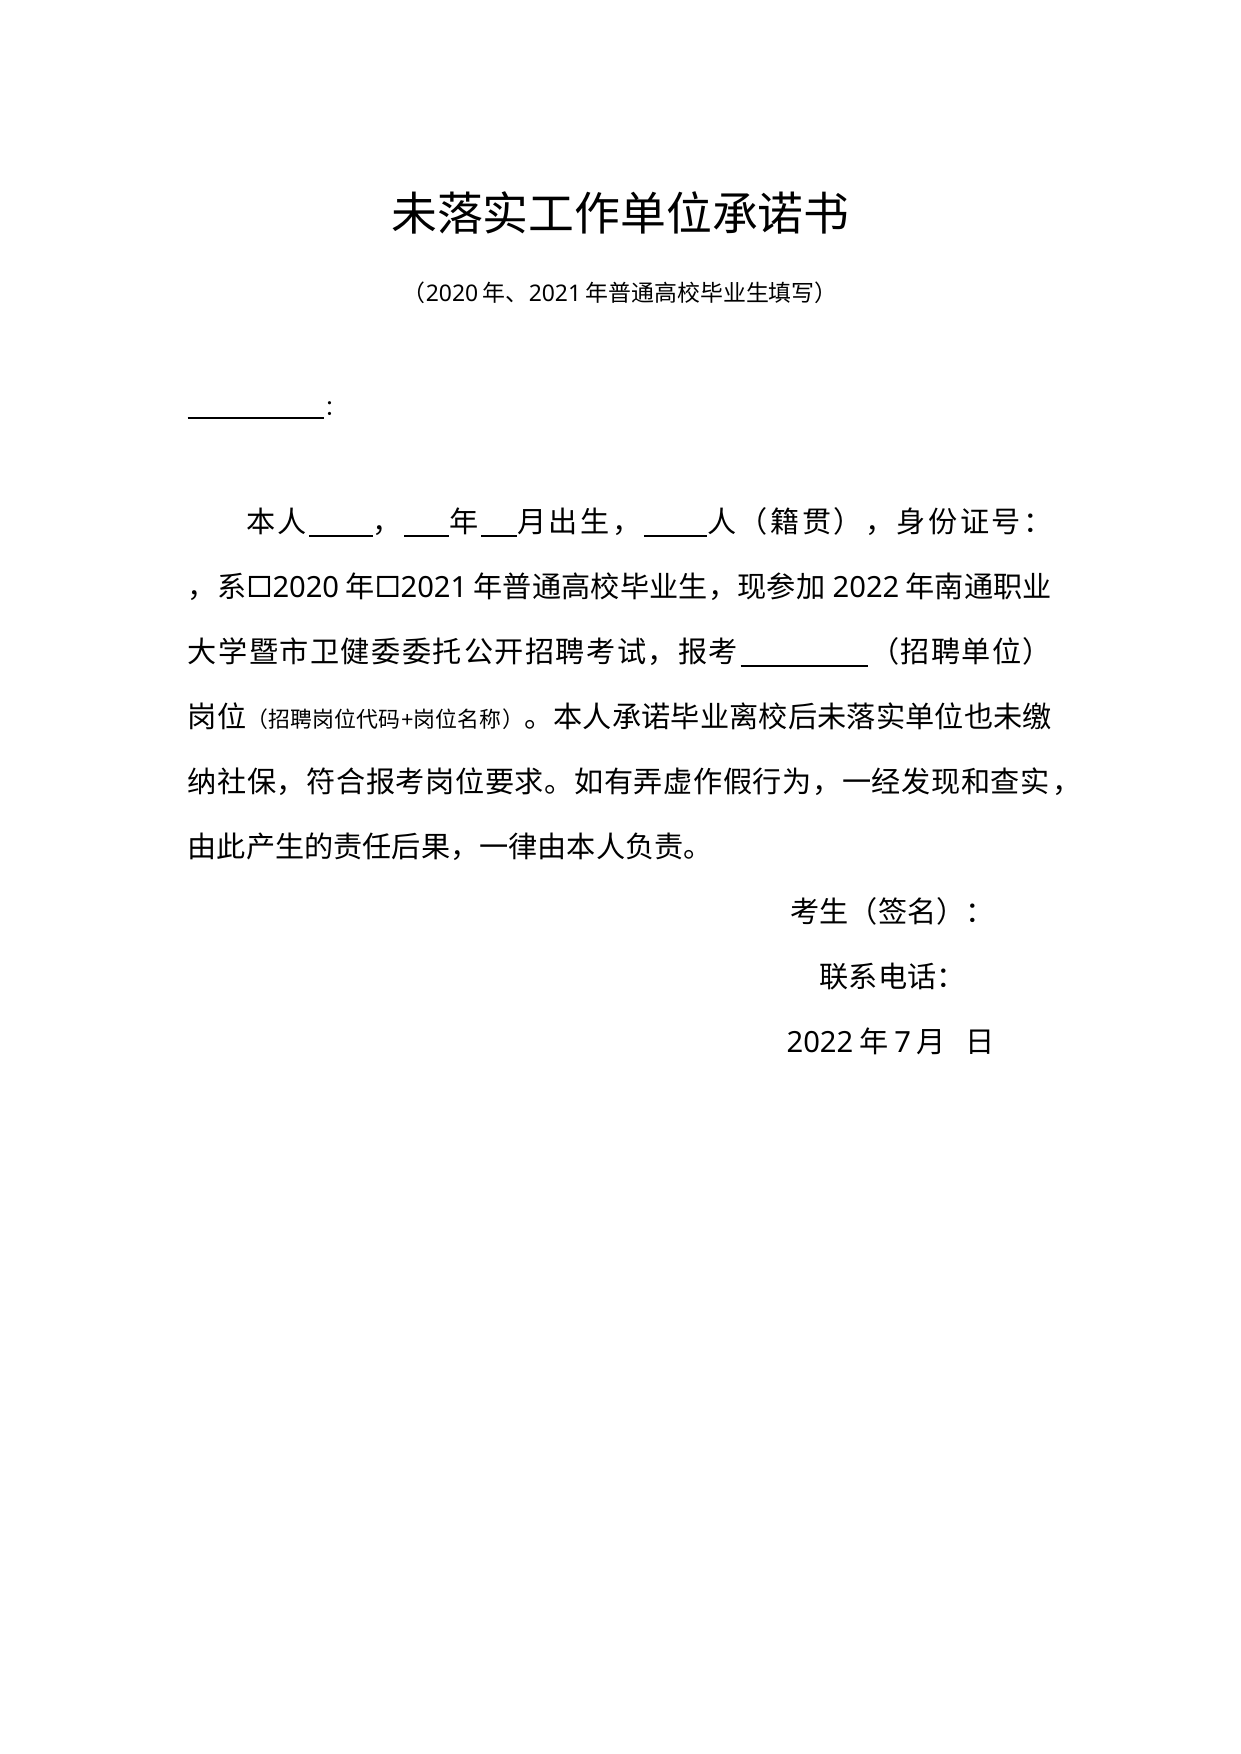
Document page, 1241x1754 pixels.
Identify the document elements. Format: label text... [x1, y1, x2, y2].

text 未落实工作单位承诺书 [187, 162, 1053, 259]
text 2022年7月 日 [187, 1007, 994, 1072]
text 本人 ， 年 月出生， 人（籍贯），身份证号： ，系2020年2021年普通高校毕业生，现参加2022年南通职业大学暨市卫健委委托公开招聘考试，报考 （招聘单位） 岗位（招聘岗位代码+岗位名称）。本人承诺毕业离校后未落实单位也未缴纳社保，符合报考岗位要求。如有弄虚作假行为，一经发现和查实，由此产生的责任后果，一律由本人负责。 [187, 487, 1053, 877]
text ： [187, 389, 1053, 422]
text （2020年、2021年普通高校毕业生填写） [187, 259, 1053, 324]
text 联系电话： [187, 942, 965, 1007]
text 考生（签名）： [187, 877, 994, 942]
